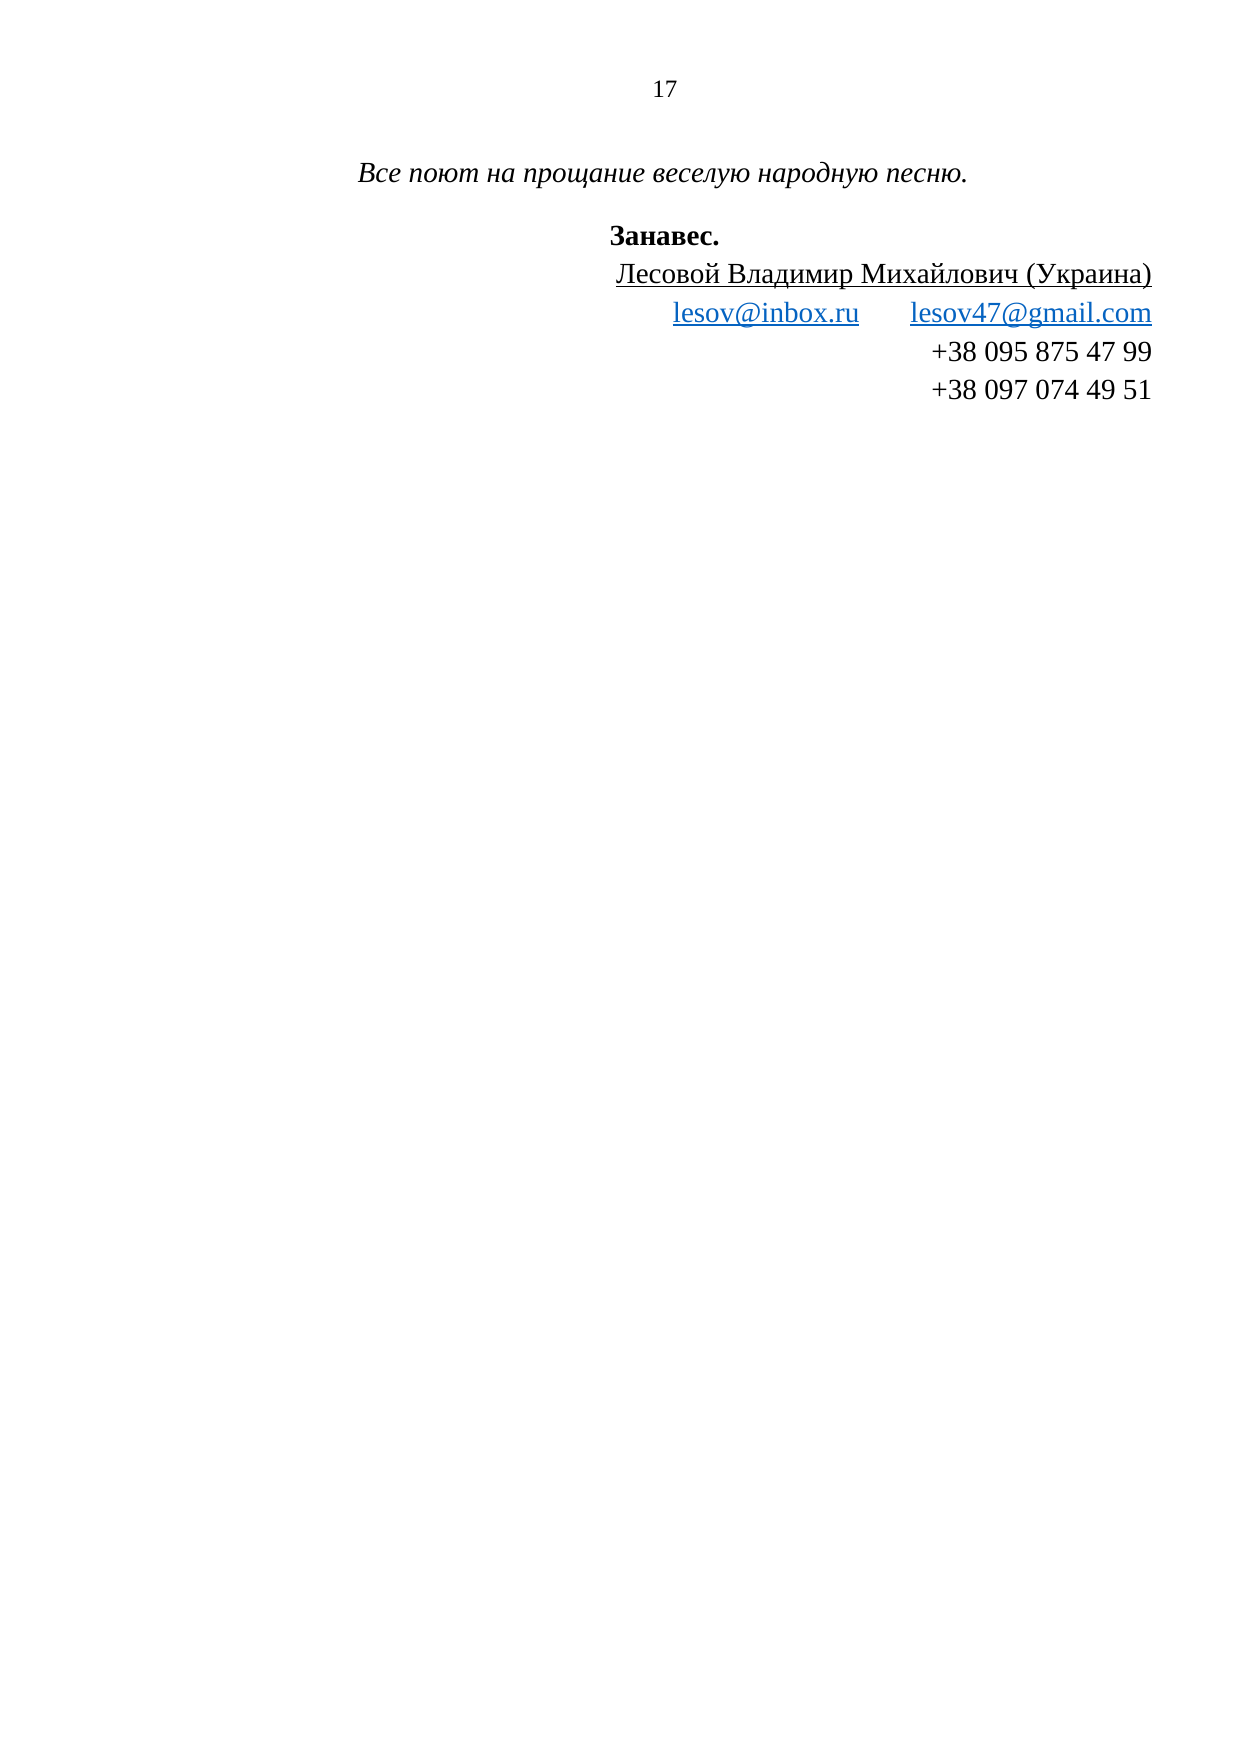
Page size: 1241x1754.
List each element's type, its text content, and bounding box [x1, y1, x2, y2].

text +38 097 074 49 51 [177, 372, 1152, 406]
text Занавес. [177, 194, 1152, 252]
text lesov@inbox.ru lesov47@gmail.com [177, 295, 1152, 329]
text +38 095 875 47 99 [177, 334, 1152, 367]
text Лесовой Владимир Михайлович (Украина) [177, 257, 1152, 290]
text Все поют на прощание веселую народную песню. [177, 131, 1152, 189]
